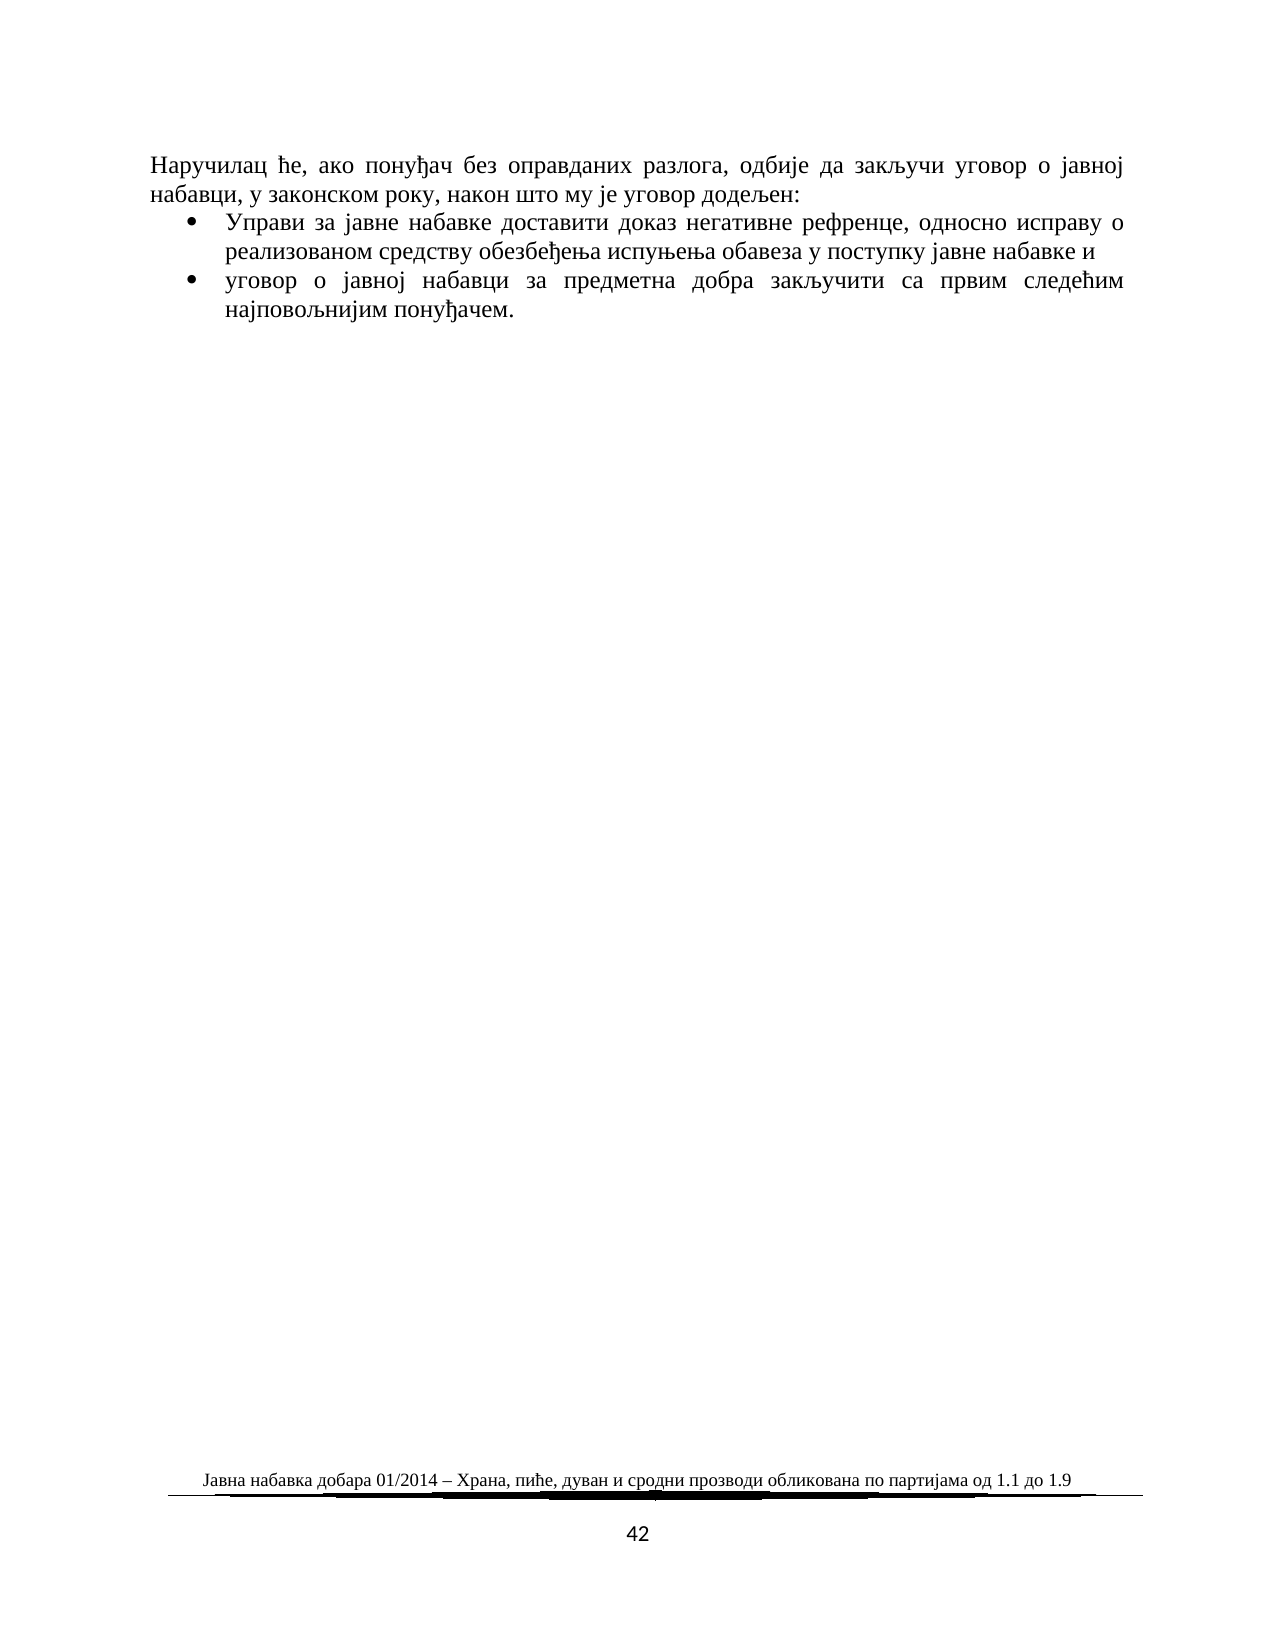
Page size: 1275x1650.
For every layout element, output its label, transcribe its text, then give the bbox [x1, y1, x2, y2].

list уговор о јавној набавци за предметна добра закључити са првим следећим најповољнијим понуђачем. [187, 265, 1125, 322]
list Управи за јавне набавке доставити доказ негативне рефренце, односно исправу о реализованом средству обезбеђења испуњења обавеза у поступку јавне набавке и [187, 207, 1125, 265]
text Наручилац ће, ако понуђач без оправданих разлога, одбије да закључи уговор о јавној набавци, у законском року, након што му је уговор додељен: [150, 150, 1125, 207]
